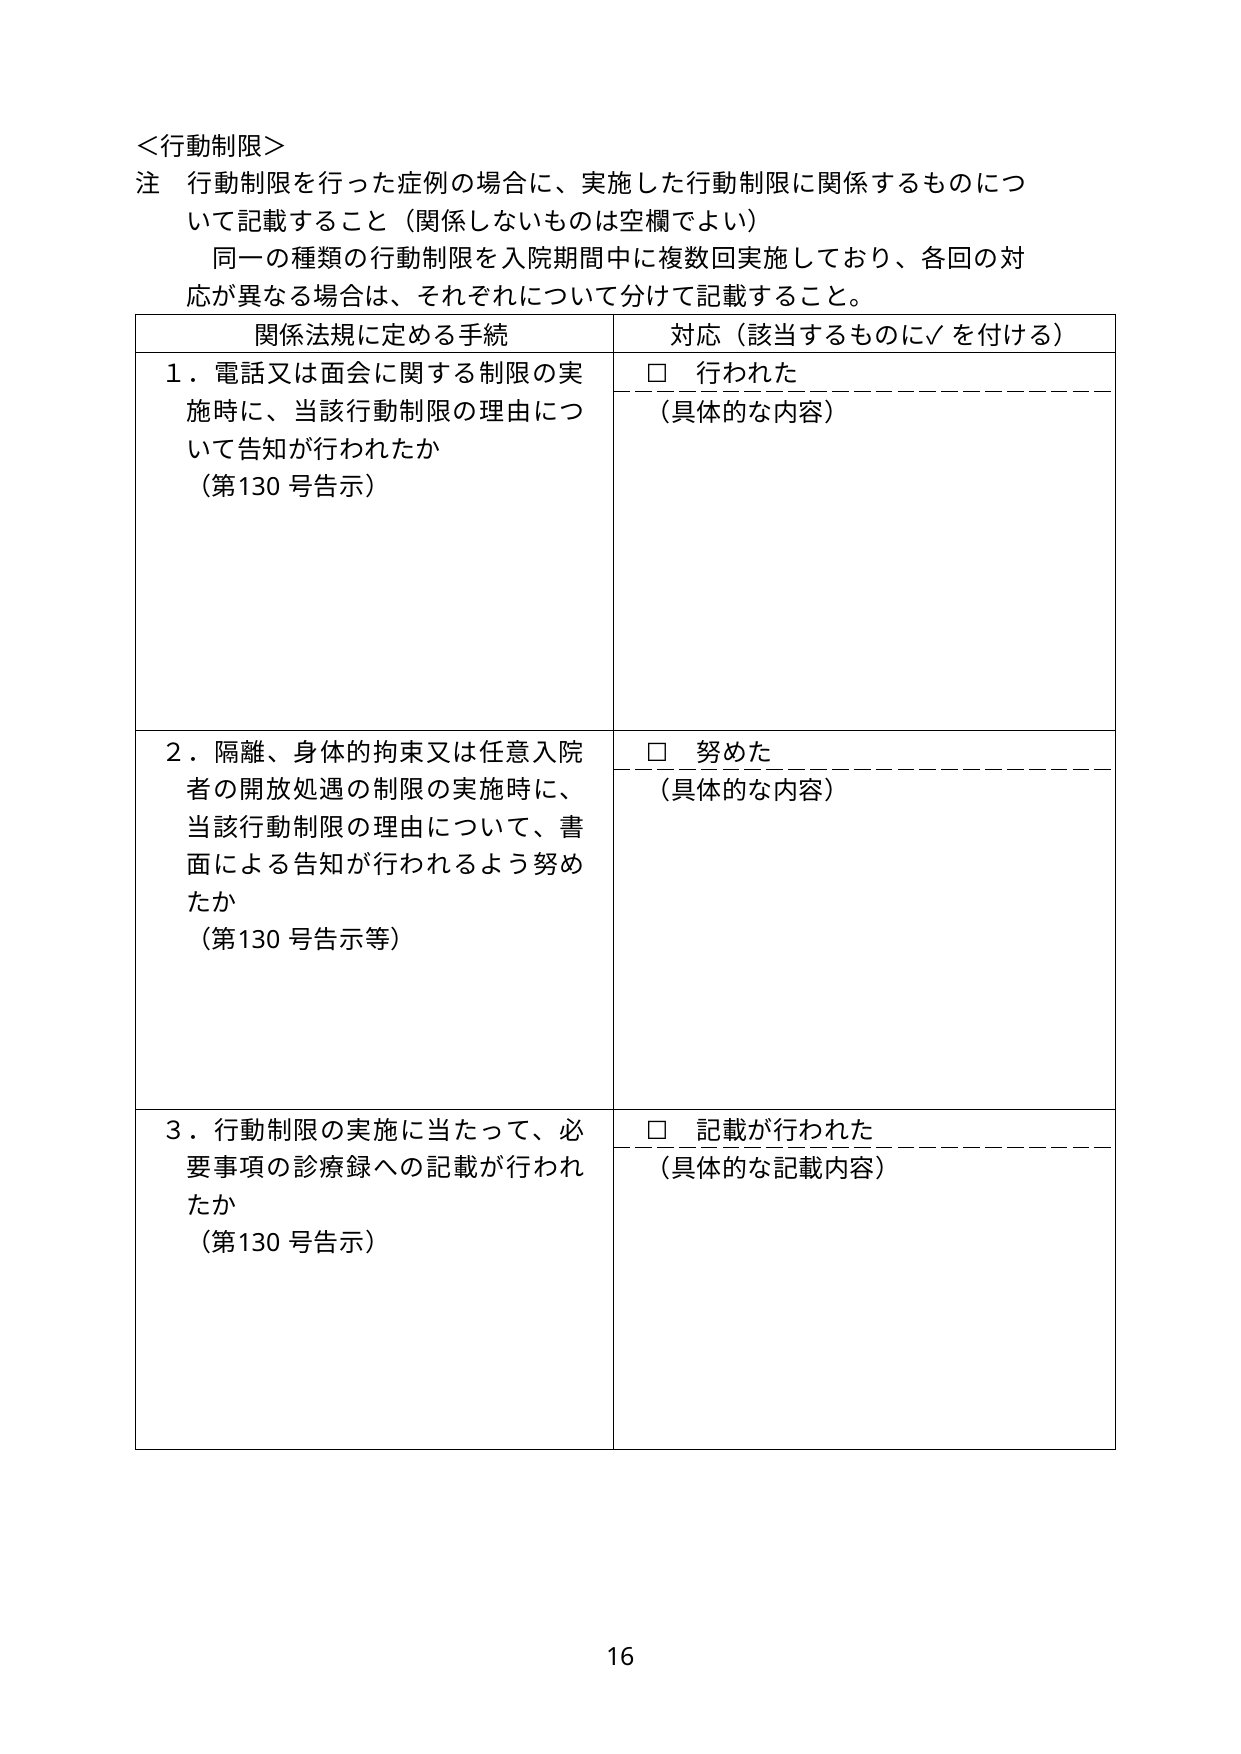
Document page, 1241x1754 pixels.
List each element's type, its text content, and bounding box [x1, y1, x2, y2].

table_cell （具体的な内容） [614, 391, 1115, 730]
table_cell （具体的な内容） [614, 769, 1115, 1108]
table_cell 努めた [614, 731, 1115, 769]
table_cell （具体的な記載内容） [614, 1147, 1115, 1449]
table_header 対応（該当するものに✓を付ける） [614, 315, 1115, 352]
table_cell １．電話又は面会に関する制限の実施時に、当該行動制限の理由について告知が行われたか （第130号告示） [136, 353, 613, 730]
table_header 関係法規に定める手続 [136, 315, 613, 352]
table_cell ３．行動制限の実施に当たって、必要事項の診療録への記載が行われたか （第130号告示） [136, 1110, 613, 1449]
table_cell ２．隔離、身体的拘束又は任意入院者の開放処遇の制限の実施時に、当該行動制限の理由について、書面による告知が行われるよう努めたか （第130号告示等） [136, 731, 613, 1108]
table_cell 記載が行われた [614, 1110, 1115, 1147]
table_cell 行われた [614, 353, 1115, 391]
text 注 行動制限を行った症例の場合に、実施した行動制限に関係するものについて記載すること（関係しないものは空欄でよい） 同一の種類の行動制限を入院期間中に複数回実施しており、各回の対応が異なる場合は、それぞれについて分けて記載すること。 [135, 163, 1027, 313]
text ＜行動制限＞ [135, 126, 1105, 163]
